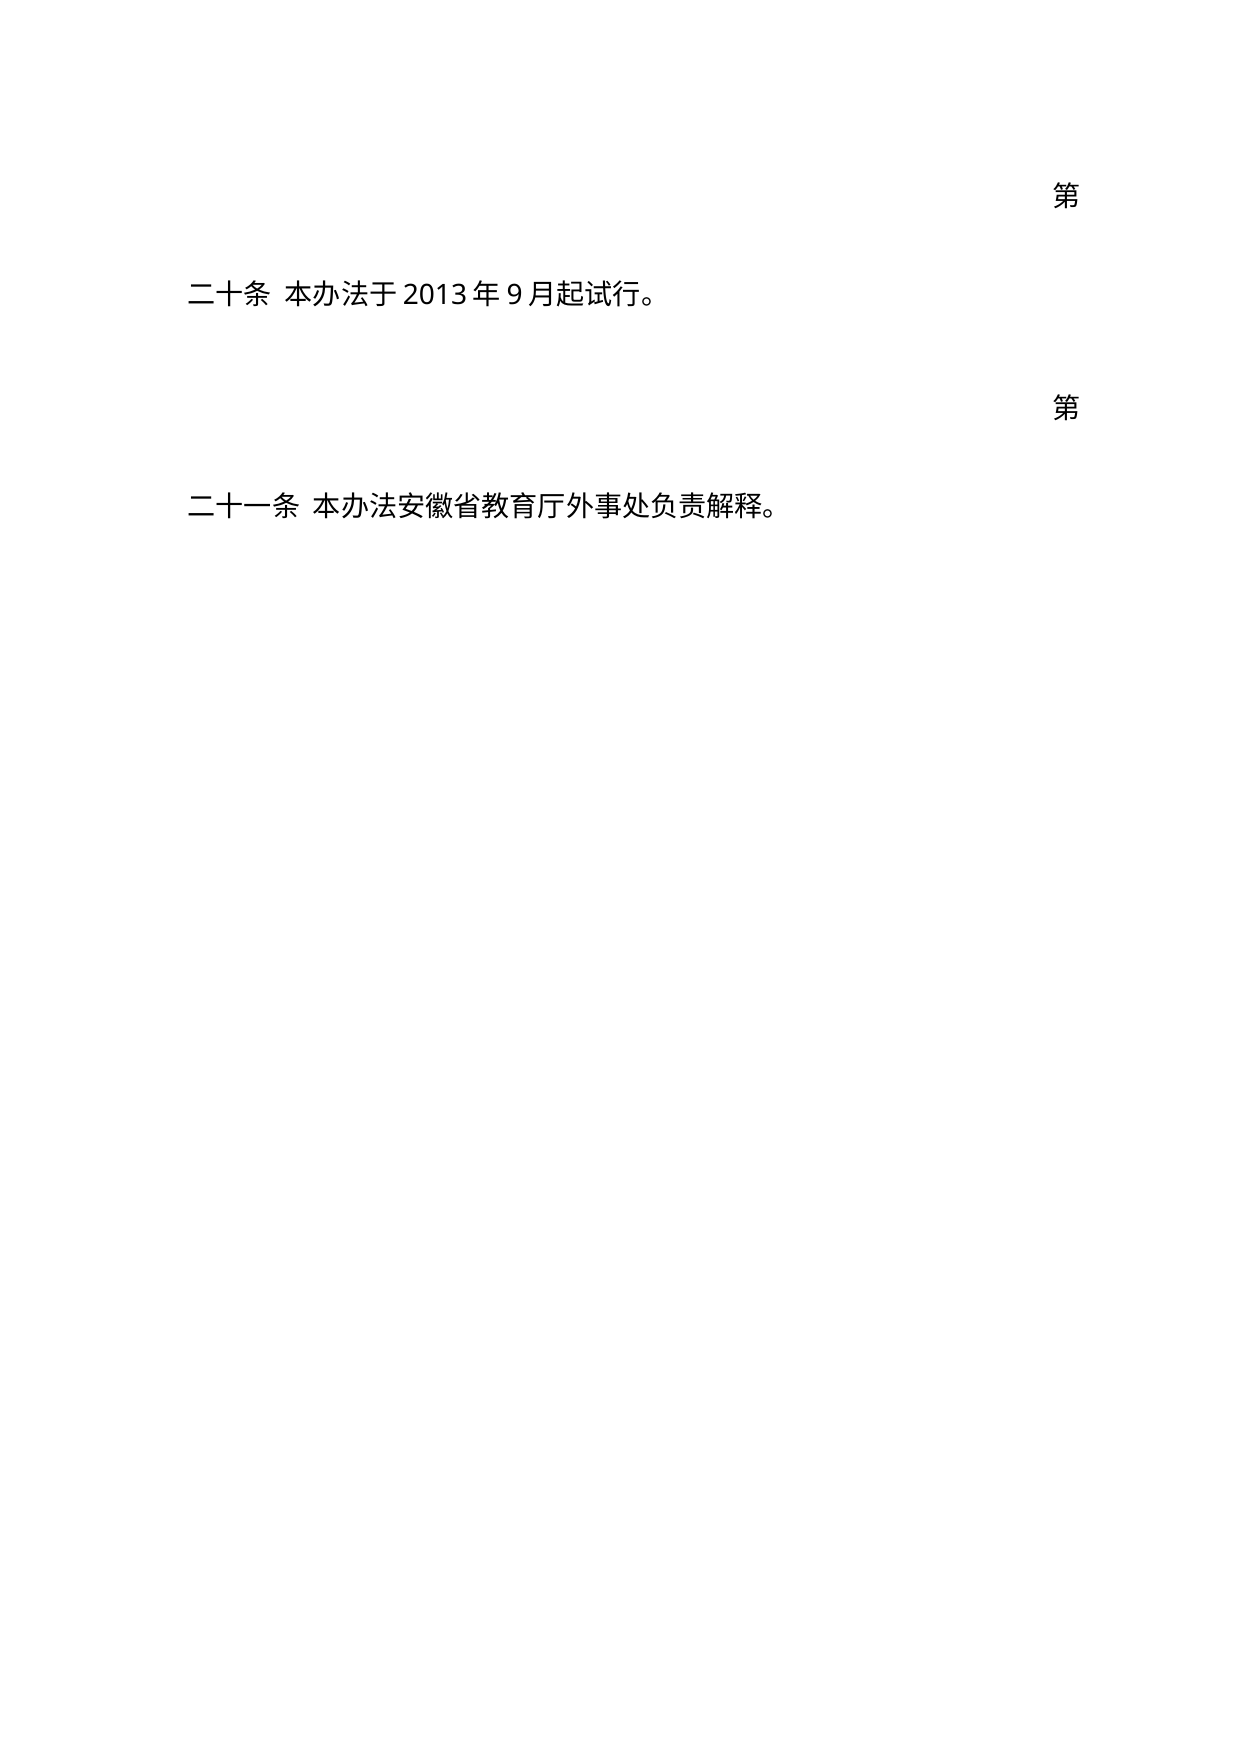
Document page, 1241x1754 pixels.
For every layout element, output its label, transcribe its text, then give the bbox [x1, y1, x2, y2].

text 第二十条 本办法于2013年9月起试行。 [187, 162, 1053, 324]
text 第二十一条 本办法安徽省教育厅外事处负责解释。 [187, 374, 1053, 537]
